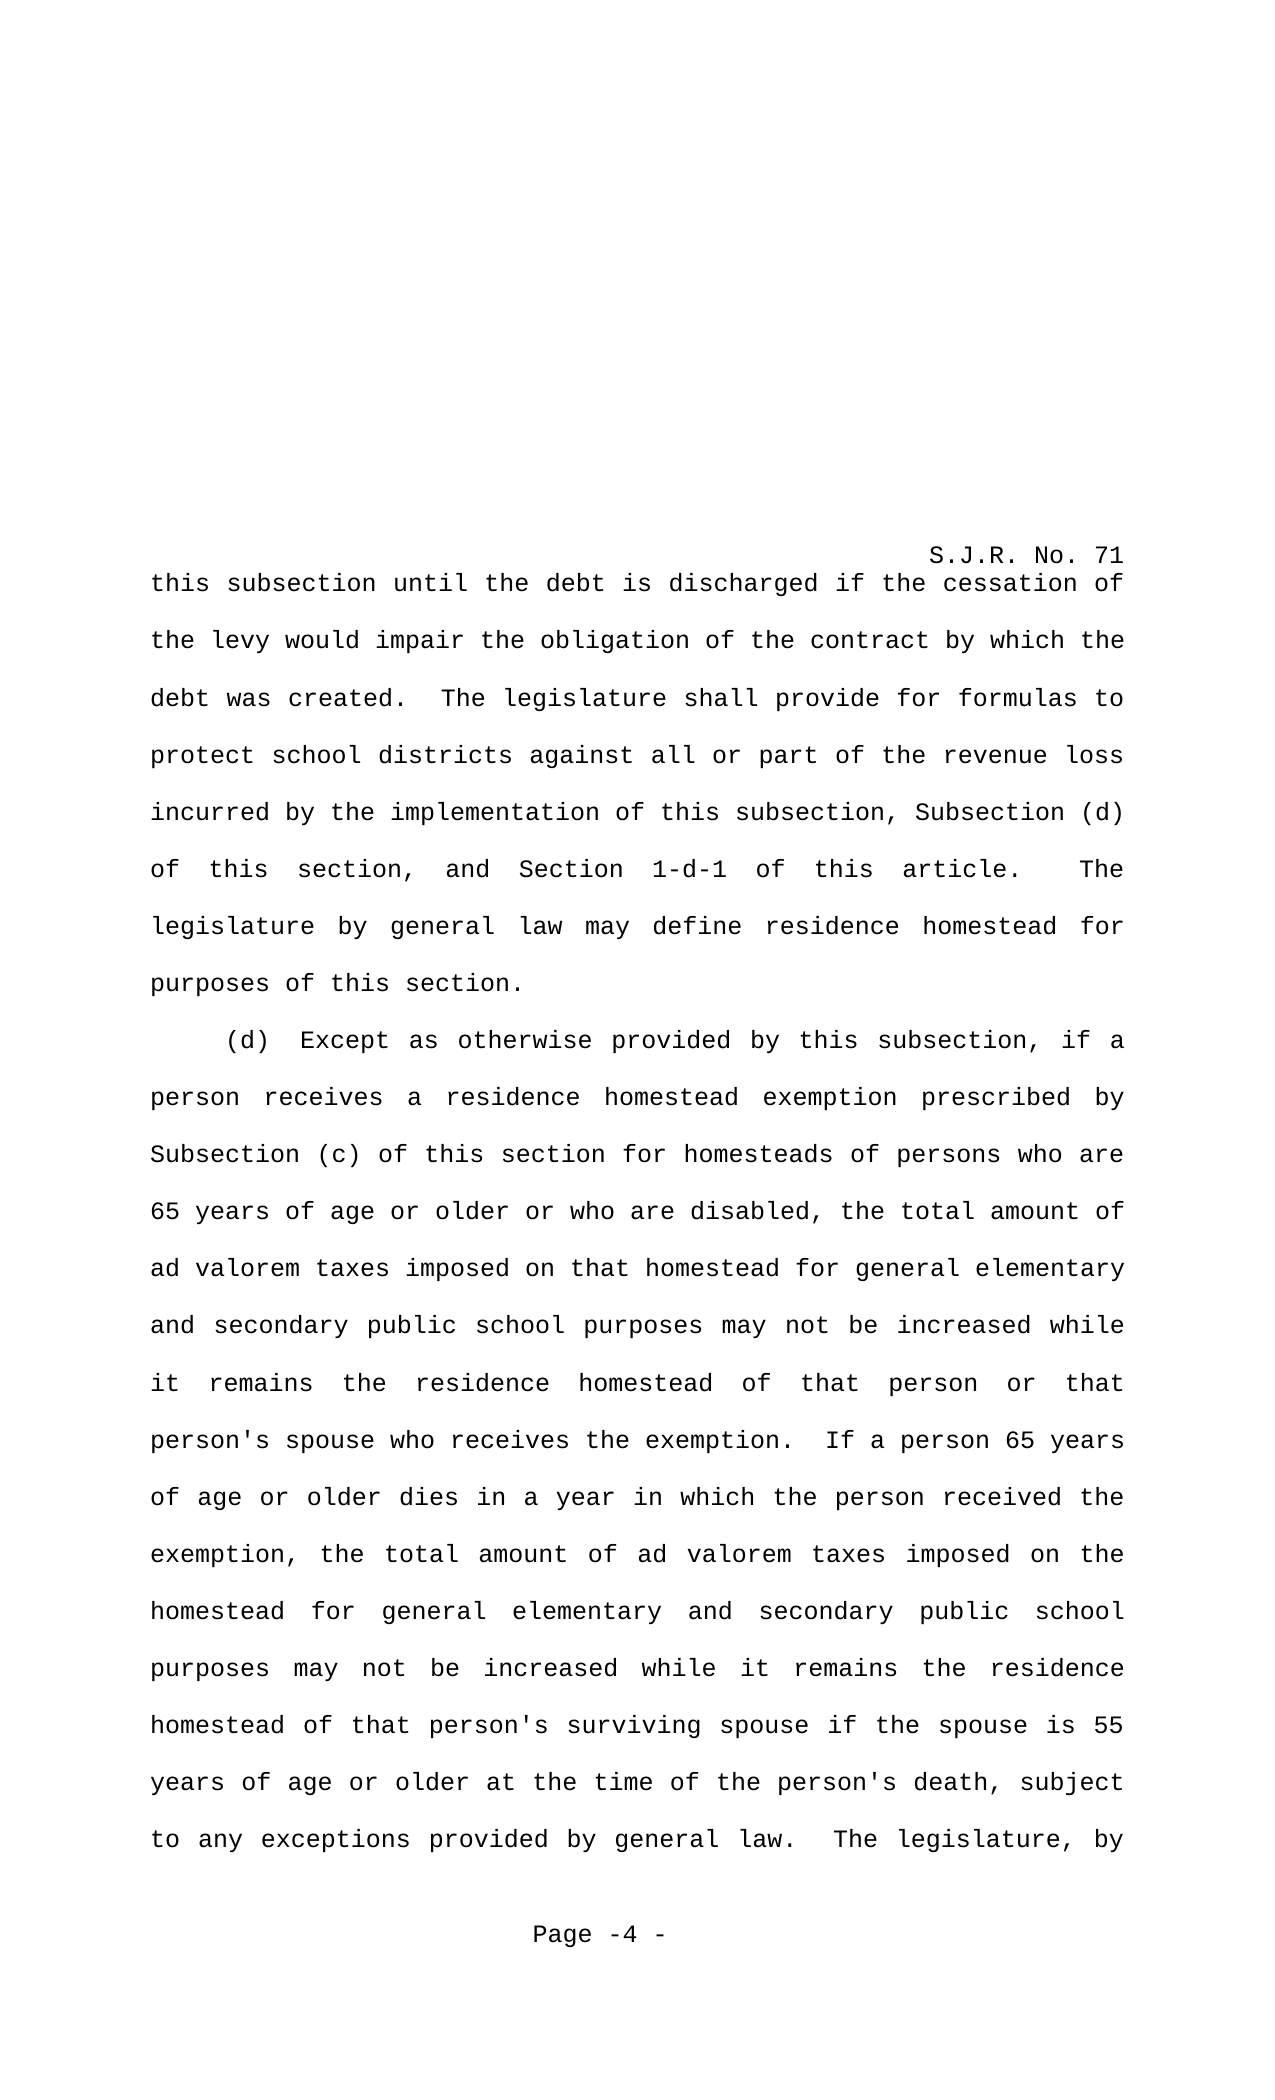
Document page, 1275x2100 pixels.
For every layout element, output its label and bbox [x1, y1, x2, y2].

text [150, 1027, 1125, 1855]
text [150, 571, 1125, 999]
